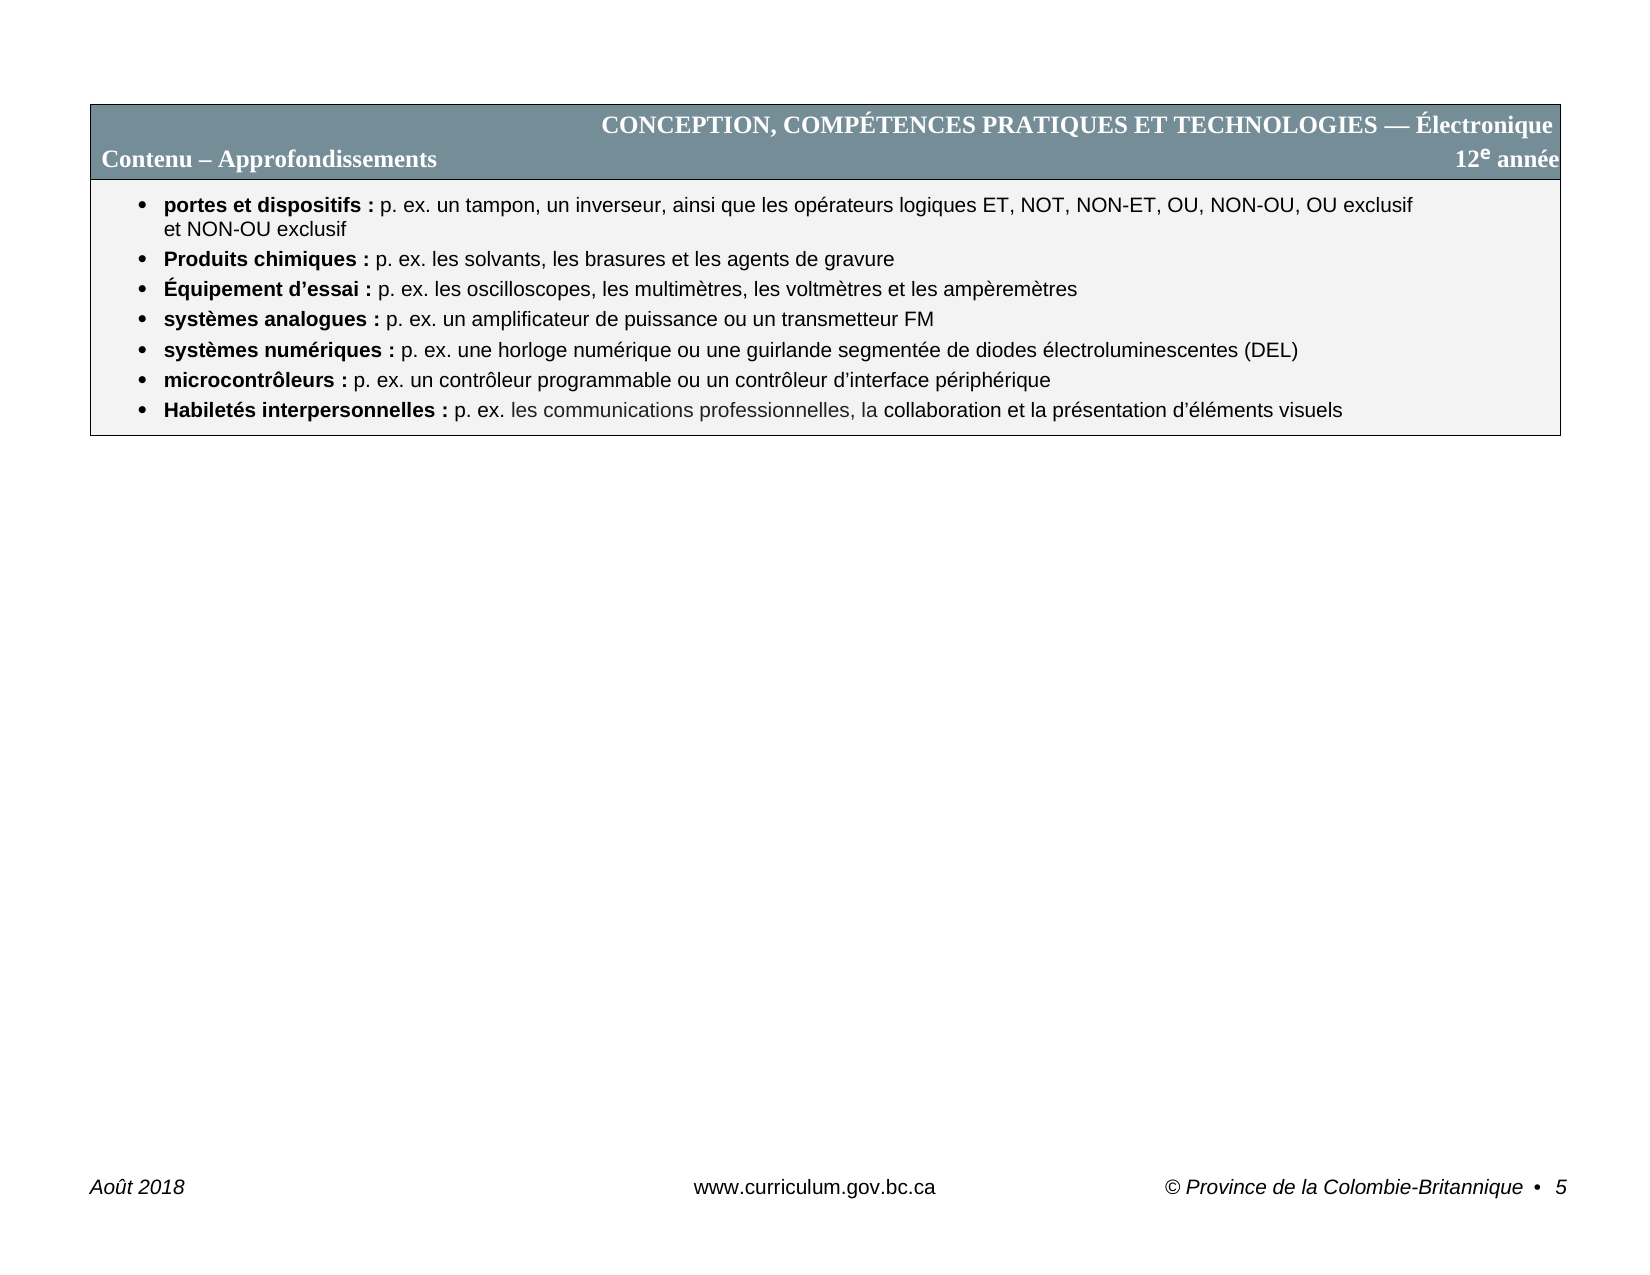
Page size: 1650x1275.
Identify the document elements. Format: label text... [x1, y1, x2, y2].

table_cell portes et dispositifs : p. ex. un tampon, un inverseur, ainsi que les opérateurs logiques ET, NOT, NON-ET, OU, NON-OU, OU exclusif et NON-OU exclusif Produits chimiques : p. ex. les solvants, les brasures et les agents de gravure Équipement d’essai : p. ex. les oscilloscopes, les multimètres, les voltmètres et les ampèremètres systèmes analogues : p. ex. un amplificateur de puissance ou un transmetteur FM systèmes numériques : p. ex. une horloge numérique ou une guirlande segmentée de diodes électroluminescentes (DEL) microcontrôleurs : p. ex. un contrôleur programmable ou un contrôleur d’interface périphérique Habiletés interpersonnelles : p. ex. les communications professionnelles, la collaboration et la présentation d’éléments visuels [91, 180, 1560, 435]
table_header Conception, compétences pratiques et technologies — Électronique Contenu – Approfondissements 12e année [91, 105, 1560, 179]
